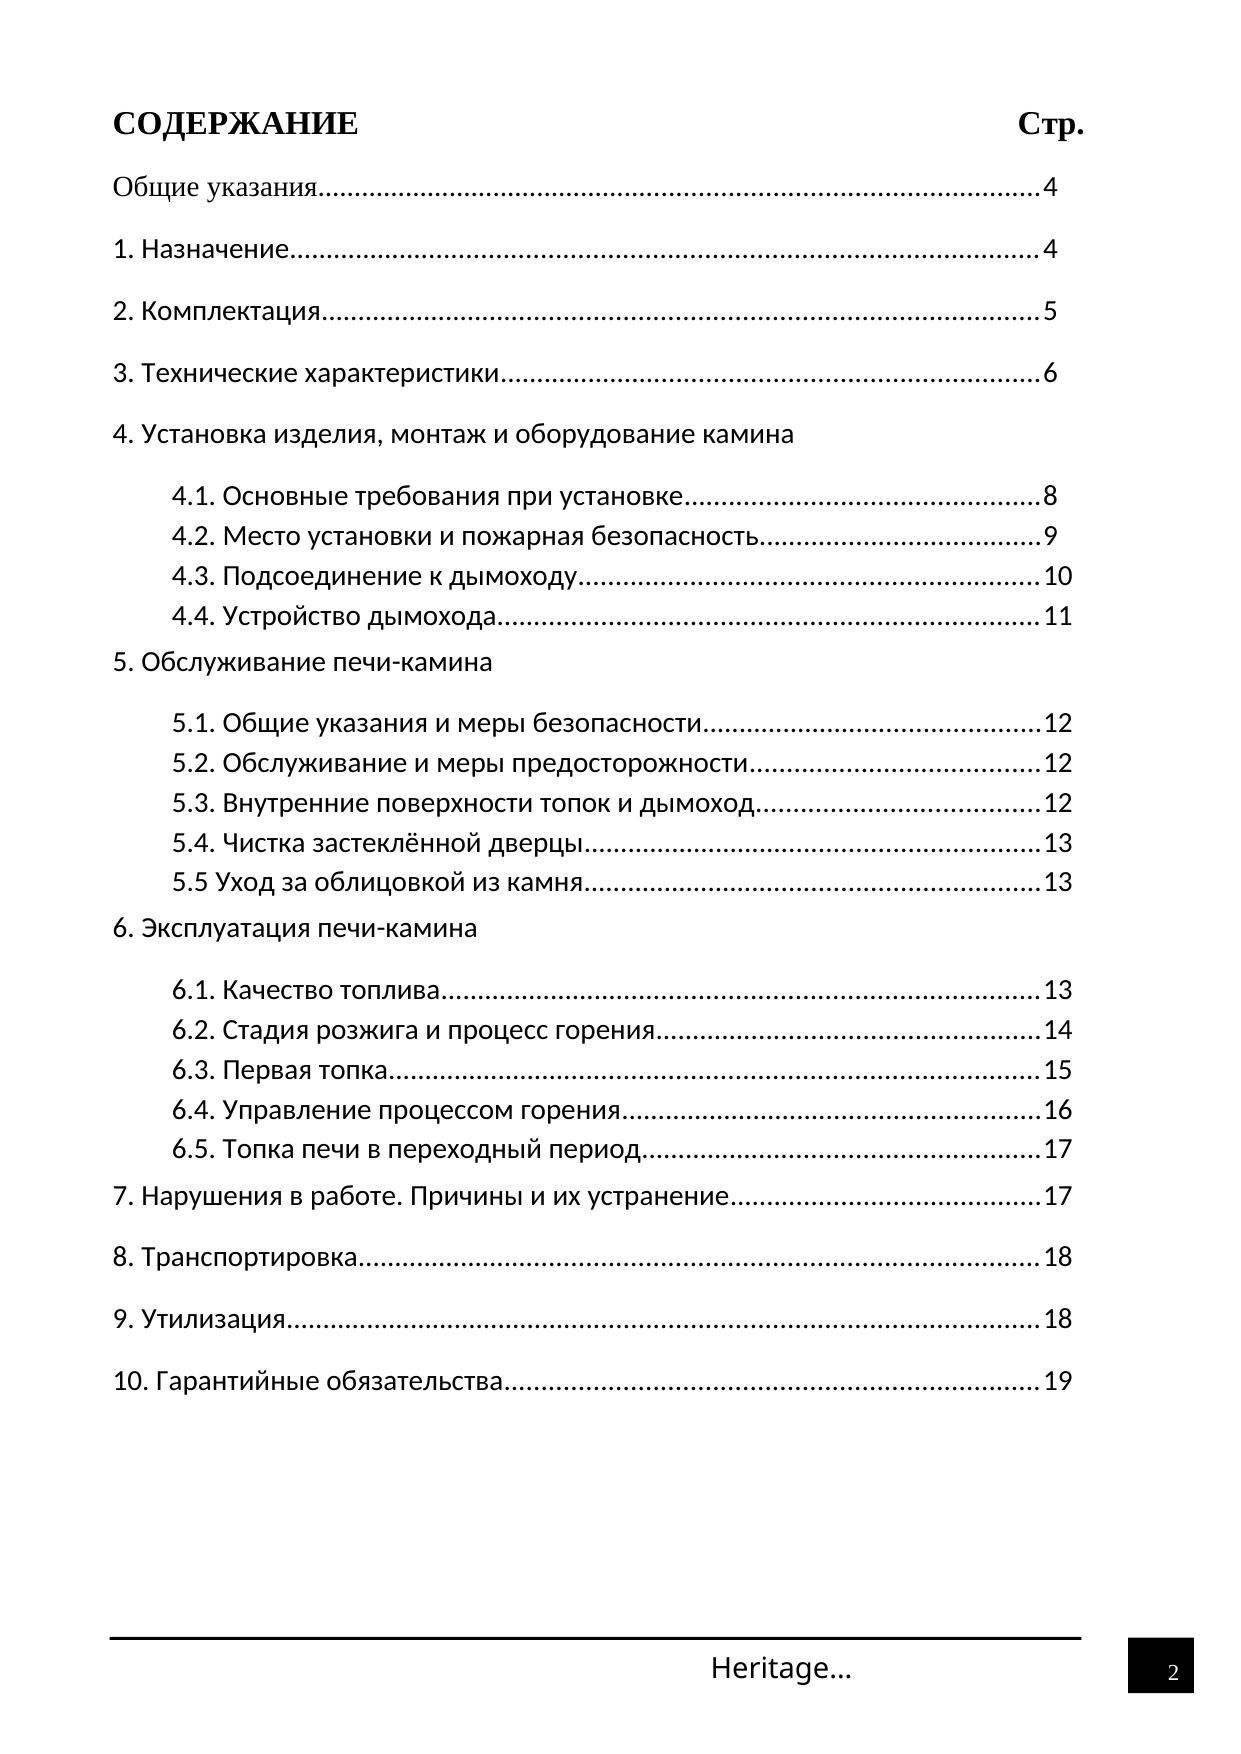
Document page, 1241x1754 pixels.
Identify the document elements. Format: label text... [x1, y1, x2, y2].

text 8. Транспортировка 18 [112, 1238, 1128, 1274]
text 5. Обслуживание печи-камина [112, 643, 1128, 678]
text Общие указания 4 [112, 168, 1128, 204]
text 6.5. Топка печи в переходный период 17 [112, 1131, 1128, 1166]
text 5.5 Уход за облицовкой из камня 13 [112, 863, 1128, 899]
text 2. Комплектация 5 [112, 292, 1128, 327]
text 4.4. Устройство дымохода 11 [112, 597, 1128, 632]
text 4. Установка изделия, монтаж и оборудование камина [112, 415, 1128, 451]
text 10. Гарантийные обязательства 19 [112, 1362, 1128, 1397]
text 9. Утилизация 18 [112, 1300, 1128, 1336]
text 5.1. Общие указания и меры безопасности 12 [112, 704, 1128, 740]
text 6.4. Управление процессом горения 16 [112, 1091, 1128, 1126]
text 6.1. Качество топлива 13 [112, 971, 1128, 1007]
text 1. Назначение 4 [112, 230, 1128, 266]
text 6.2. Стадия розжига и процесс горения 14 [112, 1011, 1128, 1047]
text 3. Технические характеристики 6 [112, 354, 1128, 389]
text 4.3. Подсоединение к дымоходу 10 [112, 557, 1128, 592]
text 6.3. Первая топка 15 [112, 1051, 1128, 1087]
text 4.1. Основные требования при установке 8 [112, 477, 1128, 513]
text 7. Нарушения в работе. Причины и их устранение 17 [112, 1177, 1128, 1212]
text 5.4. Чистка застеклённой дверцы 13 [112, 824, 1128, 859]
text 4.2. Место установки и пожарная безопасность 9 [112, 517, 1128, 553]
text 5.3. Внутренние поверхности топок и дымоход 12 [112, 784, 1128, 819]
text СОДЕРЖАНИЕ Стр. [112, 103, 1128, 142]
text 6. Эксплуатация печи-камина [112, 909, 1128, 945]
text 5.2. Обслуживание и меры предосторожности 12 [112, 744, 1128, 780]
